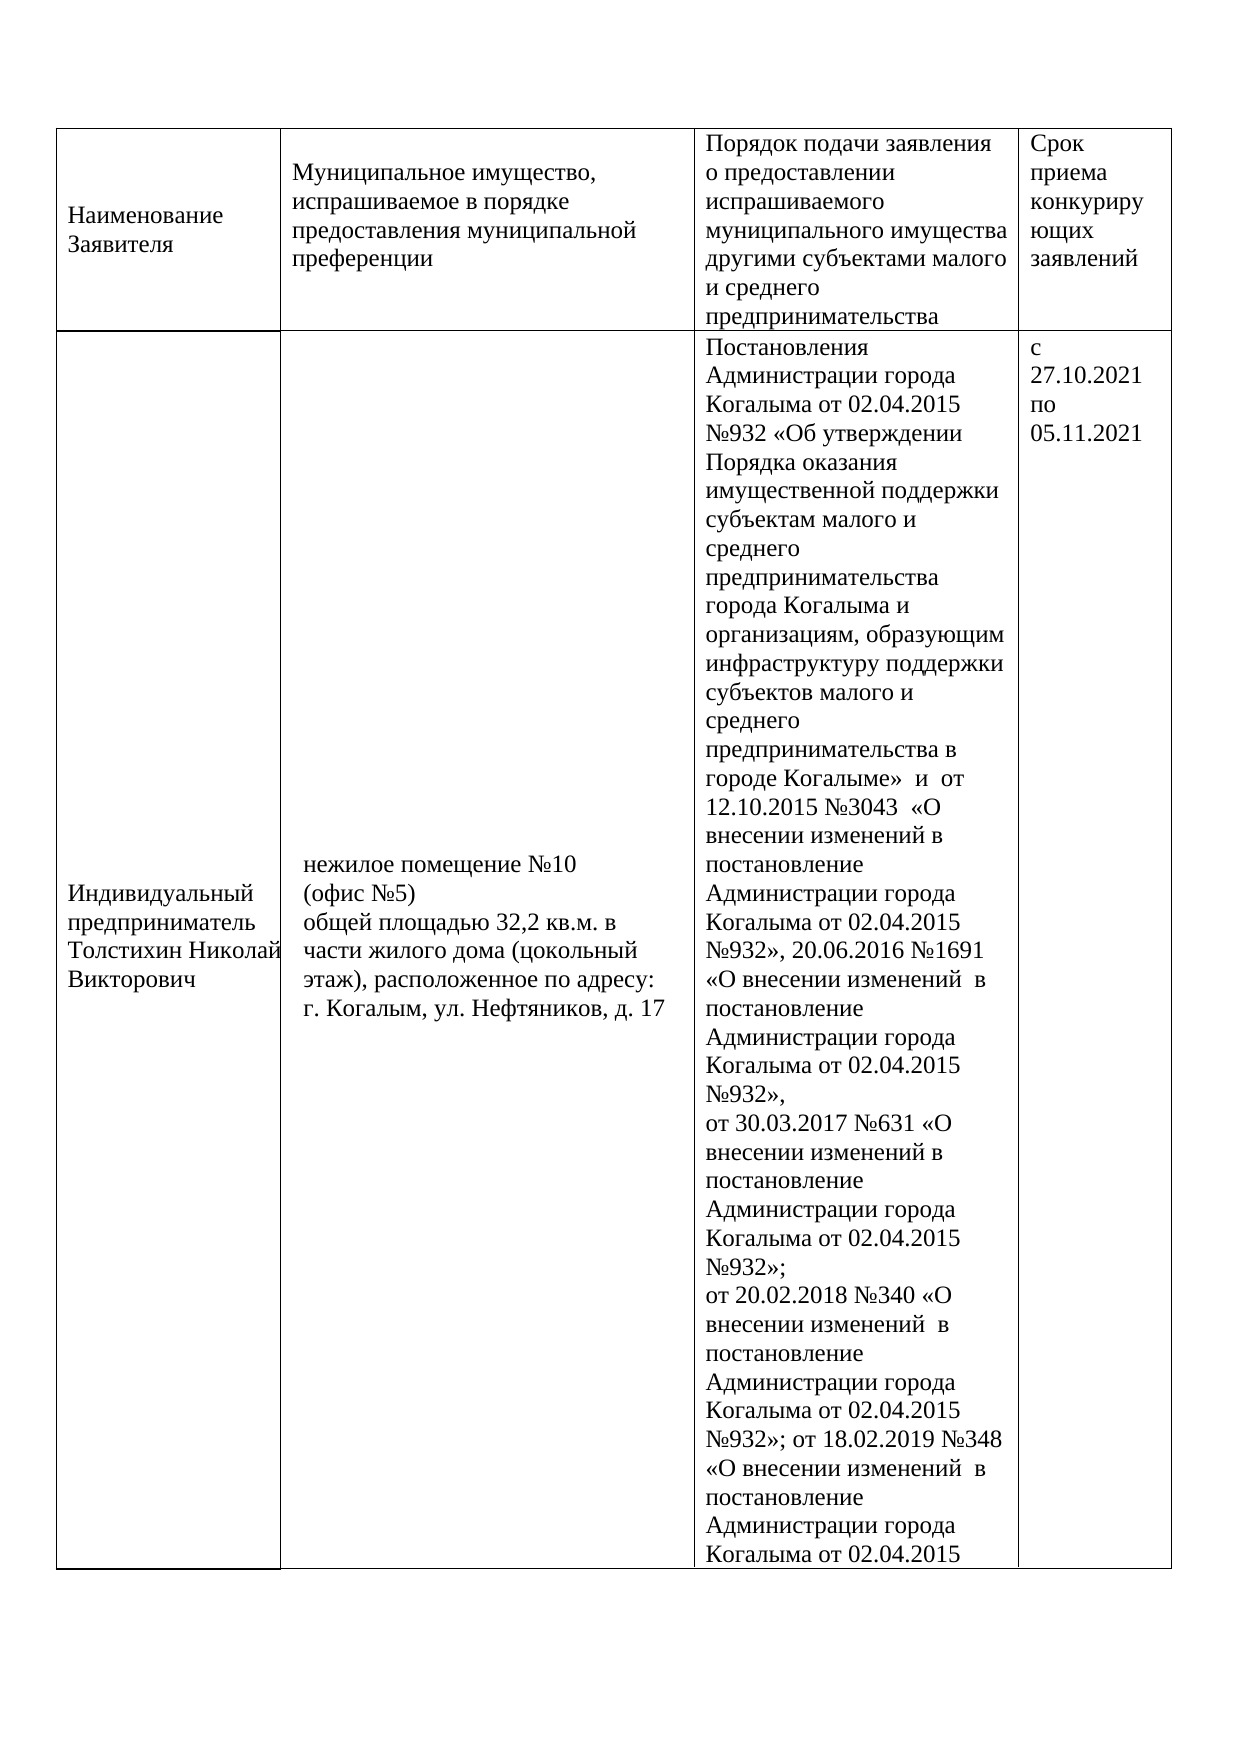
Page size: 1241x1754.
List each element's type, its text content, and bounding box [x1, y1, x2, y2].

table_header Порядок подачи заявления о предоставлении испрашиваемого муниципального имущества другими субъектами малого и среднего предпринимательства [695, 129, 1018, 330]
table_header Муниципальное имущество, испрашиваемое в порядке предоставления муниципальной преференции [281, 129, 694, 330]
table_cell Индивидуальный предприниматель Толстихин Николай Викторович [57, 332, 280, 1568]
table_cell [281, 331, 694, 1568]
table_header Наименование Заявителя [57, 129, 280, 330]
table_cell с 27.10.2021 по 05.11.2021 [1019, 331, 1171, 1568]
table_header Срок приема конкурирующих заявлений [1019, 129, 1171, 330]
